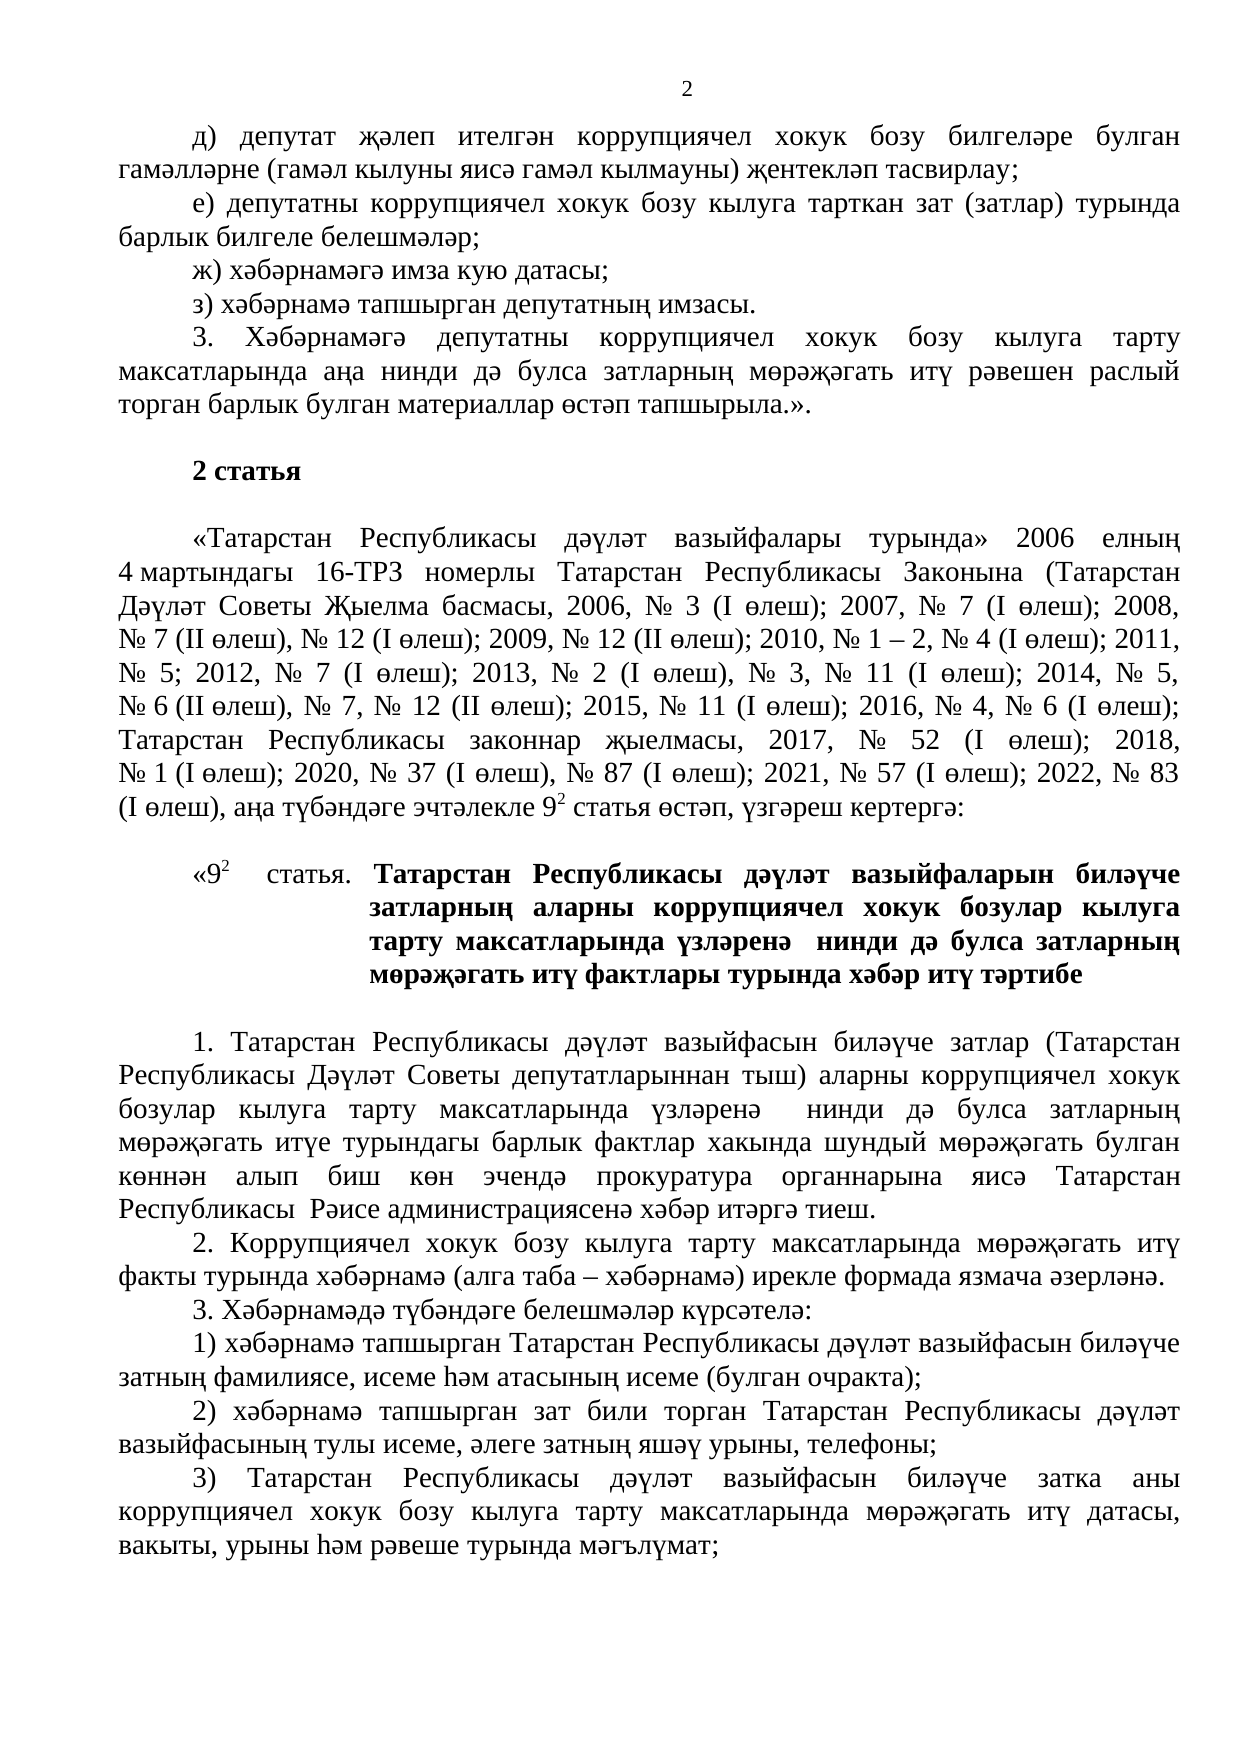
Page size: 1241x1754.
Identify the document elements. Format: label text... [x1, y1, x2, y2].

text «92 статья. Татарстан Республикасы дәүләт вазыйфаларын биләүче затларның аларны коррупциячел хокук бозулар кылуга тарту максатларында үзләренә нинди дә булса затларның мөрәҗәгать итү фактлары турында хәбәр итү тәртибе [192, 856, 1181, 990]
text 3. Хәбәрнамәдә түбәндәге белешмәләр күрсәтелә: [118, 1292, 1181, 1326]
text 1) хәбәрнамә тапшырган Татарстан Республикасы дәүләт вазыйфасын биләүче затның фамилиясе, исеме һәм атасының исеме (булган очракта); [118, 1326, 1181, 1393]
text з) хәбәрнамә тапшырган депутатның имзасы. [118, 286, 1181, 319]
text д) депутат җәлеп ителгән коррупциячел хокук бозу билгеләре булган гамәлләрне (гамәл кылуны яисә гамәл кылмауны) җентекләп тасвирлау; [118, 118, 1181, 185]
text «Татарстан Республикасы дәүләт вазыйфалары турында» 2006 елның 4 мартындагы 16-ТРЗ номерлы Татарстан Республикасы Законына (Татарстан Дәүләт Советы Җыелма басмасы, 2006, № 3 (I өлеш); 2007, № 7 (I өлеш); 2008, № 7 (II өлеш), № 12 (I өлеш); 2009, № 12 (II өлеш); 2010, № 1 – 2, № 4 (I өлеш); 2011, № 5; 2012, № 7 (I өлеш); 2013, № 2 (I өлеш), № 3, № 11 (I өлеш); 2014, № 5, № 6 (II өлеш), № 7, № 12 (II өлеш); 2015, № 11 (I өлеш); 2016, № 4, № 6 (I өлеш); Татарстан Республикасы законнар җыелмасы, 2017, № 52 (I өлеш); 2018, № 1 (I өлеш); 2020, № 37 (I өлеш), № 87 (I өлеш); 2021, № 57 (I өлеш); 2022, № 83 (I өлеш), аңа түбәндәге эчтәлекле 92 статья өстәп, үзгәреш кертергә: [118, 521, 1181, 822]
text е) депутатны коррупциячел хокук бозу кылуга тарткан зат (затлар) турында барлык билгеле белешмәләр; [118, 185, 1181, 252]
text 3) Татарстан Республикасы дәүләт вазыйфасын биләүче затка аны коррупциячел хокук бозу кылуга тарту максатларында мөрәҗәгать итү датасы, вакыты, урыны һәм рәвеше турында мәгълүмат; [118, 1460, 1181, 1560]
text 2) хәбәрнамә тапшырган зат били торган Татарстан Республикасы дәүләт вазыйфасының тулы исеме, әлеге затның яшәү урыны, телефоны; [118, 1393, 1181, 1460]
list 1. Татарстан Республикасы дәүләт вазыйфасын биләүче затлар (Татарстан Республикасы Дәүләт Советы депутатларыннан тыш) аларны коррупциячел хокук бозулар кылуга тарту максатларында үзләренә нинди дә булса затларның мөрәҗәгать итүе турындагы барлык фактлар хакында шундый мөрәҗәгать булган көннән алып биш көн эчендә прокуратура органнарына яисә Татарстан Республикасы Рәисе администрациясенә хәбәр итәргә тиеш. [118, 1024, 1181, 1225]
text ж) хәбәрнамәгә имза кую датасы; [118, 252, 1181, 286]
text 2. Коррупциячел хокук бозу кылуга тарту максатларында мөрәҗәгать итү факты турында хәбәрнамә (алга таба – хәбәрнамә) ирекле формада язмача әзерләнә. [118, 1225, 1181, 1292]
text 2 статья [118, 453, 1181, 487]
text 3. Хәбәрнамәгә депутатны коррупциячел хокук бозу кылуга тарту максатларында аңа нинди дә булса затларның мөрәҗәгать итү рәвешен раслый торган барлык булган материаллар өстәп тапшырыла.». [118, 319, 1181, 420]
